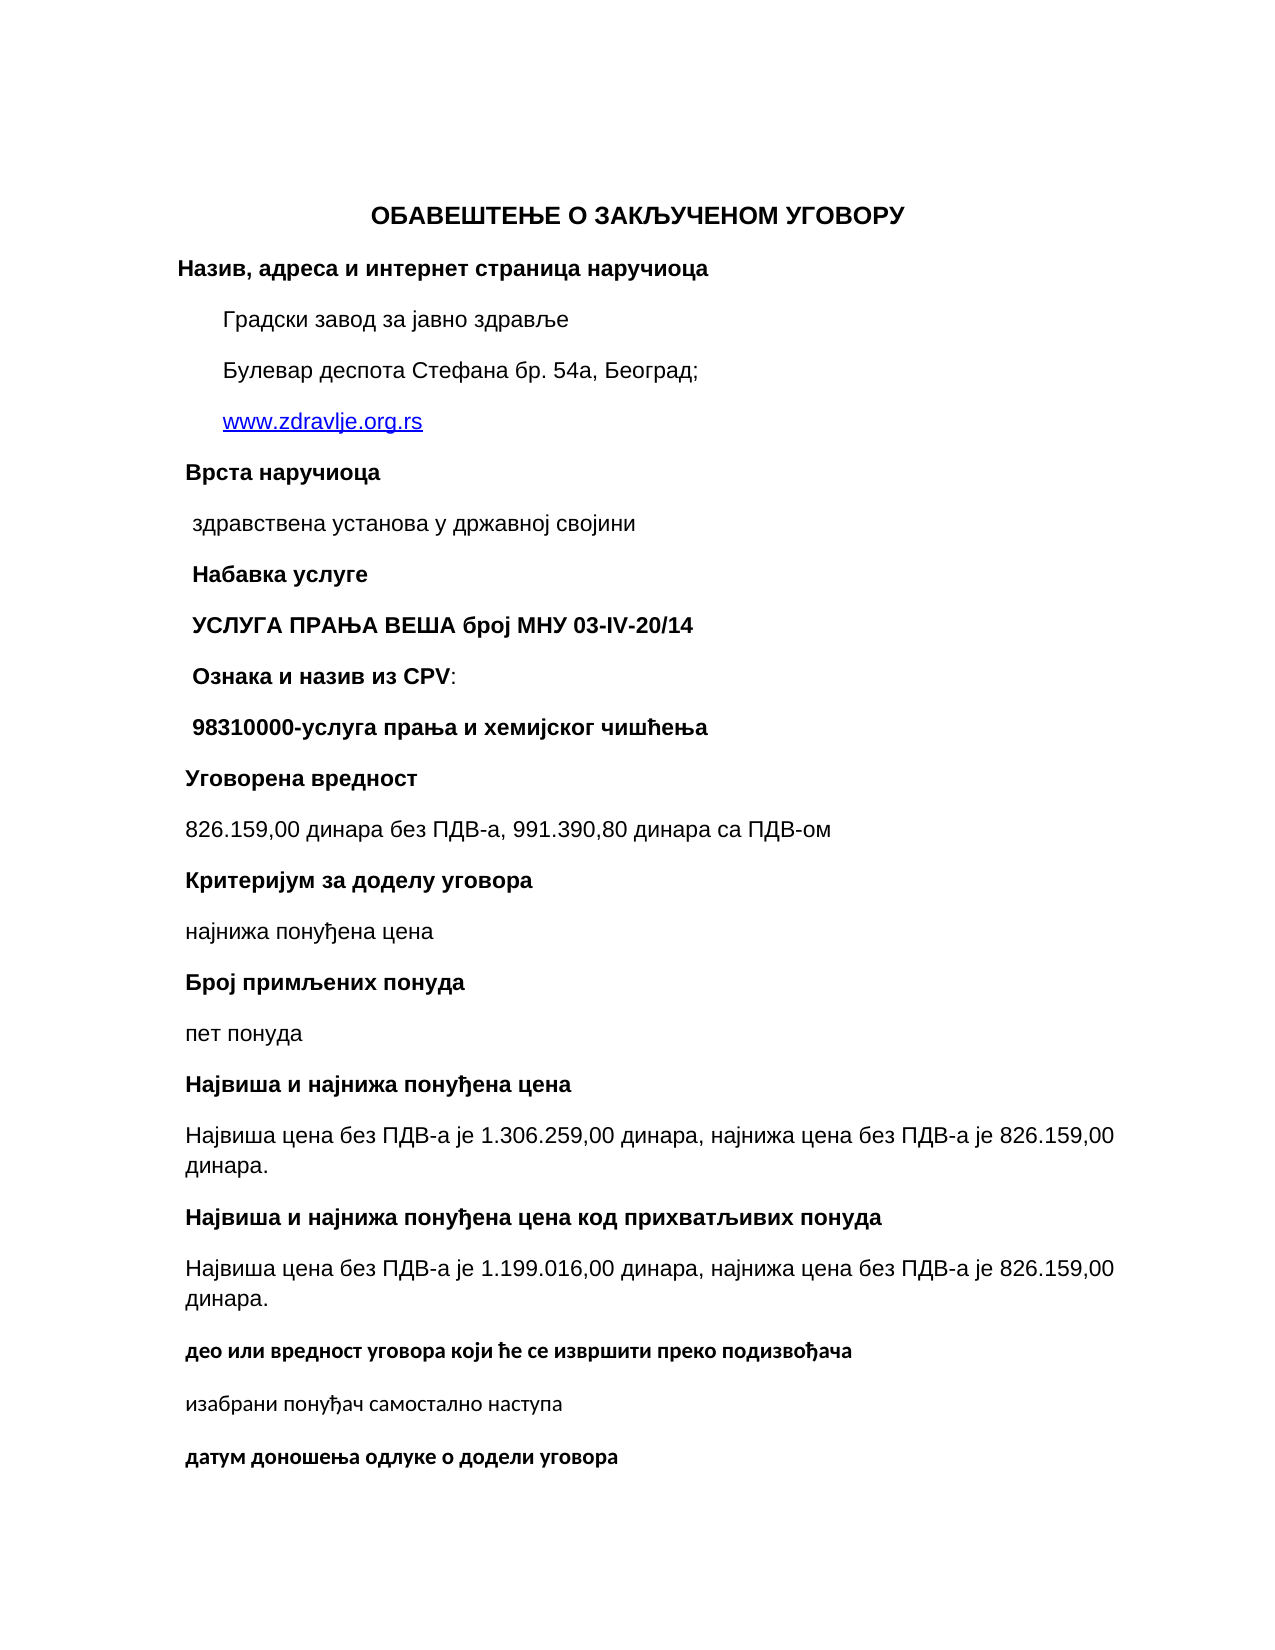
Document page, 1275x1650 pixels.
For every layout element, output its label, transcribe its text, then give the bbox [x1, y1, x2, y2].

text 98310000-услуга прања и хемијског чишћења [192, 714, 1165, 740]
text Градски завод за јавно здравље [223, 306, 1165, 332]
text изабрани понуђач самостално наступа [185, 1389, 1127, 1417]
text најнижа понуђена цена [185, 918, 1127, 944]
text Назив, адреса и интернет страница наручиоца [177, 254, 1127, 281]
text Највиша цена без ПДВ-а је 1.306.259,00 динара, најнижа цена без ПДВ-а је 826.159,00 динара. [185, 1122, 1127, 1179]
text Највиша цена без ПДВ-а је 1.199.016,00 динара, најнижа цена без ПДВ-а је 826.159,00 динара. [185, 1254, 1127, 1311]
text Број примљених понуда [185, 969, 1127, 995]
text Врста наручиоца [185, 459, 1127, 485]
text Највиша и најнижа понуђена цена код прихватљивих понуда [185, 1203, 1127, 1230]
text ОБАВЕШТЕЊЕ О ЗАКЉУЧЕНОМ УГОВОРУ [148, 201, 1127, 229]
text Уговорена вредност [185, 765, 1127, 791]
text пет понуда [185, 1020, 1127, 1046]
text Ознака и назив из : [148, 663, 1165, 689]
text здравствена установа у државној својини [192, 510, 1165, 536]
text део или вредност уговора који ће се извршити преко подизвођача [185, 1336, 1127, 1364]
text Највиша и најнижа понуђена цена [185, 1071, 1127, 1097]
text датум доношења одлуке о додели уговора [185, 1442, 1127, 1470]
text УСЛУГА ПРАЊА ВЕША број МНУ 03-IV-20/14 [192, 612, 1165, 638]
text Критеријум за доделу уговора [185, 867, 1127, 893]
text Набавка услуге [192, 561, 1165, 587]
text 826.159,00 динара без ПДВ-а, 991.390,80 динара са ПДВ-ом [185, 816, 1127, 842]
text www.zdravlje.org.rs [223, 408, 1165, 434]
text Булевар деспота Стефана бр. 54а, Београд; [223, 357, 1165, 383]
